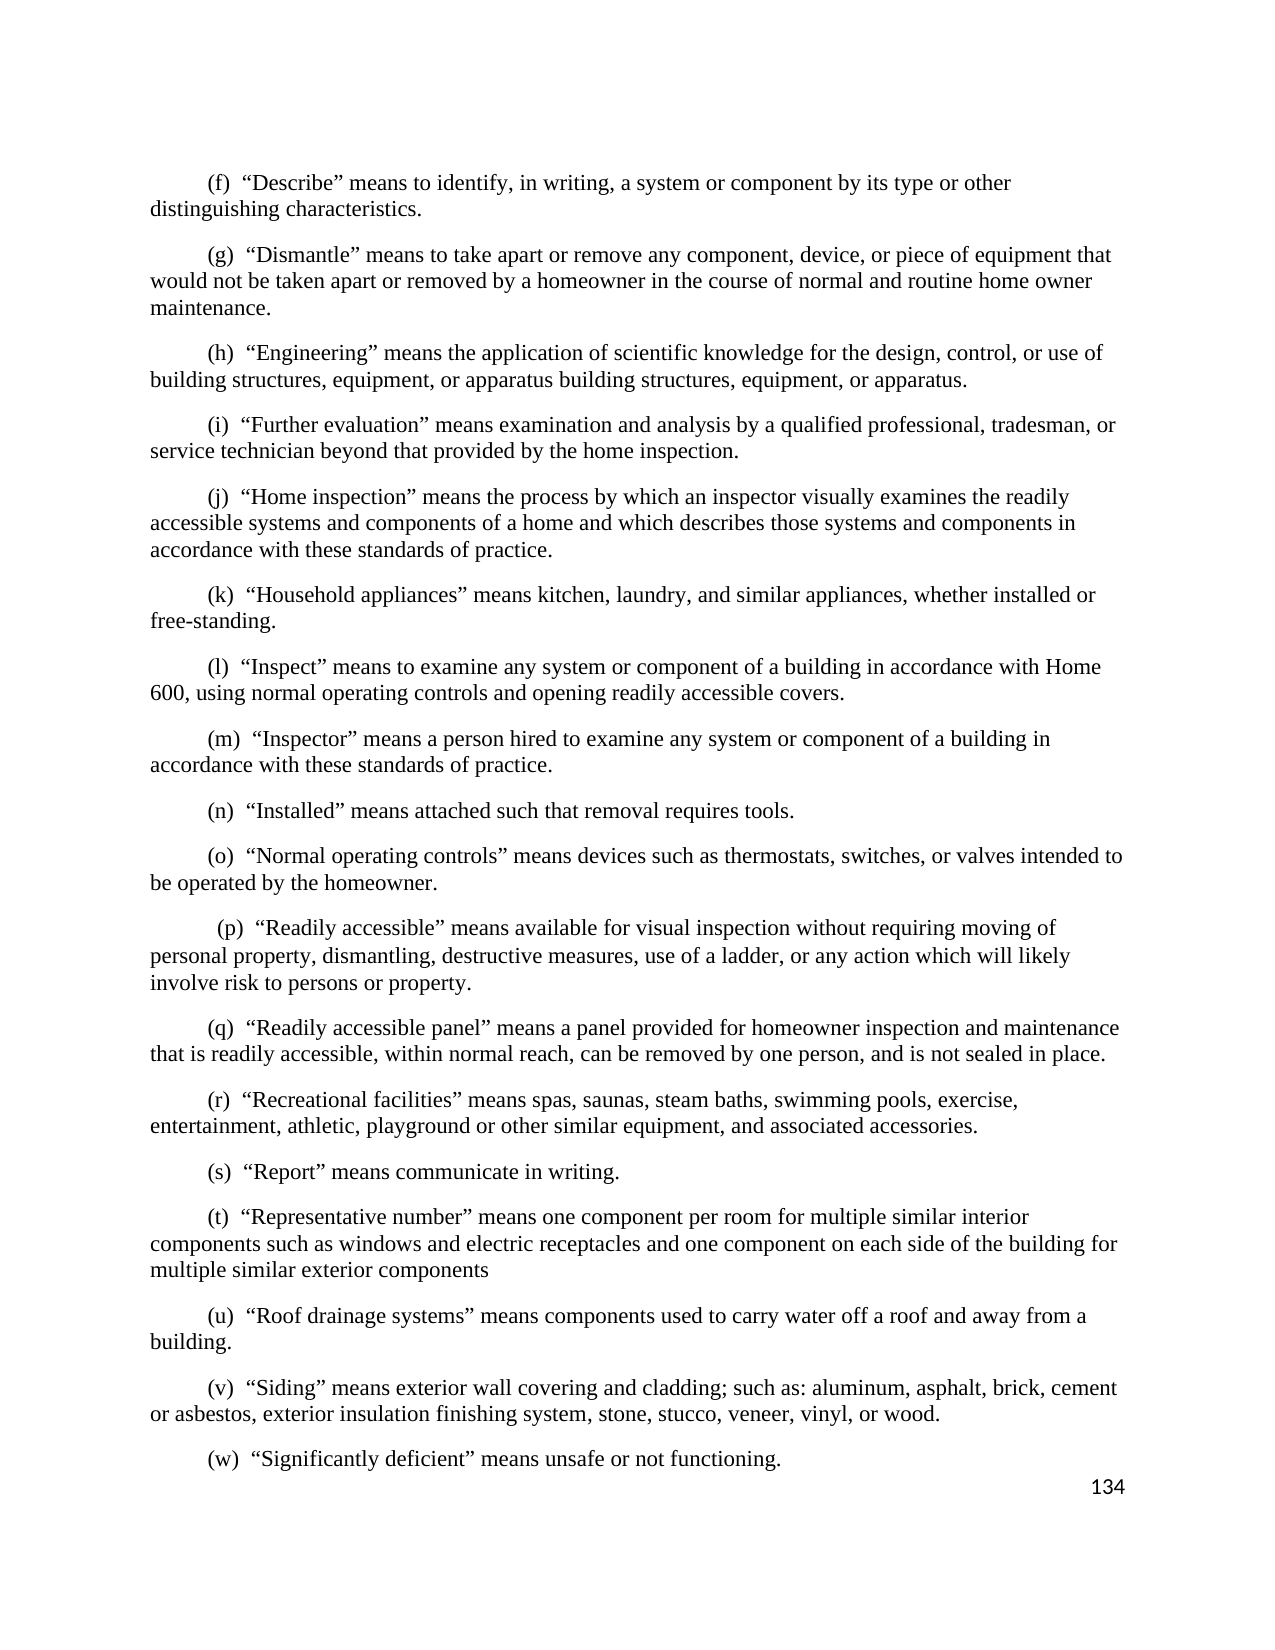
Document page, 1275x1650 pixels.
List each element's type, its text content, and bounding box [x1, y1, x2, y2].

picture [213, 918, 217, 936]
text (t) “Representative number” means one component per room for multiple similar interior components such as windows and electric receptacles and one component on each side of the building for multiple similar exterior components [150, 1203, 1125, 1282]
text (s) “Report” means communicate in writing. [150, 1158, 1125, 1184]
text (i) “Further evaluation” means examination and analysis by a qualified professional, tradesman, or service technician beyond that provided by the home inspection. [150, 411, 1125, 464]
text (q) “Readily accessible panel” means a panel provided for homeowner inspection and maintenance that is readily accessible, within normal reach, can be removed by one person, and is not sealed in place. [150, 1014, 1125, 1067]
text (g) “Dismantle” means to take apart or remove any component, device, or piece of equipment that would not be taken apart or removed by a homeowner in the course of normal and routine home owner maintenance. [150, 241, 1125, 320]
text (u) “Roof drainage systems” means components used to carry water off a roof and away from a building. [150, 1302, 1125, 1354]
text (h) “Engineering” means the application of scientific knowledge for the design, control, or use of building structures, equipment, or apparatus building structures, equipment, or apparatus. [150, 339, 1125, 392]
text (r) “Recreational facilities” means spas, saunas, steam baths, swimming pools, exercise, entertainment, athletic, playground or other similar equipment, and associated accessories. [150, 1086, 1125, 1139]
text (p) “Readily accessible” means available for visual inspection without requiring moving of personal property, dismantling, destructive measures, use of a ladder, or any action which will likely involve risk to persons or property. [150, 914, 1125, 995]
text (k) “Household appliances” means kitchen, laundry, and similar appliances, whether installed or free-standing. [150, 581, 1125, 634]
text (o) “Normal operating controls” means devices such as thermostats, switches, or valves intended to be operated by the homeowner. [150, 842, 1125, 895]
text (j) “Home inspection” means the process by which an inspector visually examines the readily accessible systems and components of a home and which describes those systems and components in accordance with these standards of practice. [150, 483, 1125, 562]
text (w) “Significantly deficient” means unsafe or not functioning. [150, 1445, 1125, 1472]
text (f) “Describe” means to identify, in writing, a system or component by its type or other distinguishing characteristics. [150, 169, 1125, 222]
text (v) “Siding” means exterior wall covering and cladding; such as: aluminum, asphalt, brick, cement or asbestos, exterior insulation finishing system, stone, stucco, veneer, vinyl, or wood. [150, 1373, 1125, 1426]
text (m) “Inspector” means a person hired to examine any system or component of a building in accordance with these standards of practice. [150, 725, 1125, 778]
text (n) “Installed” means attached such that removal requires tools. [150, 797, 1125, 823]
text (l) “Inspect” means to examine any system or component of a building in accordance with Home 600, using normal operating controls and opening readily accessible covers. [150, 653, 1125, 706]
